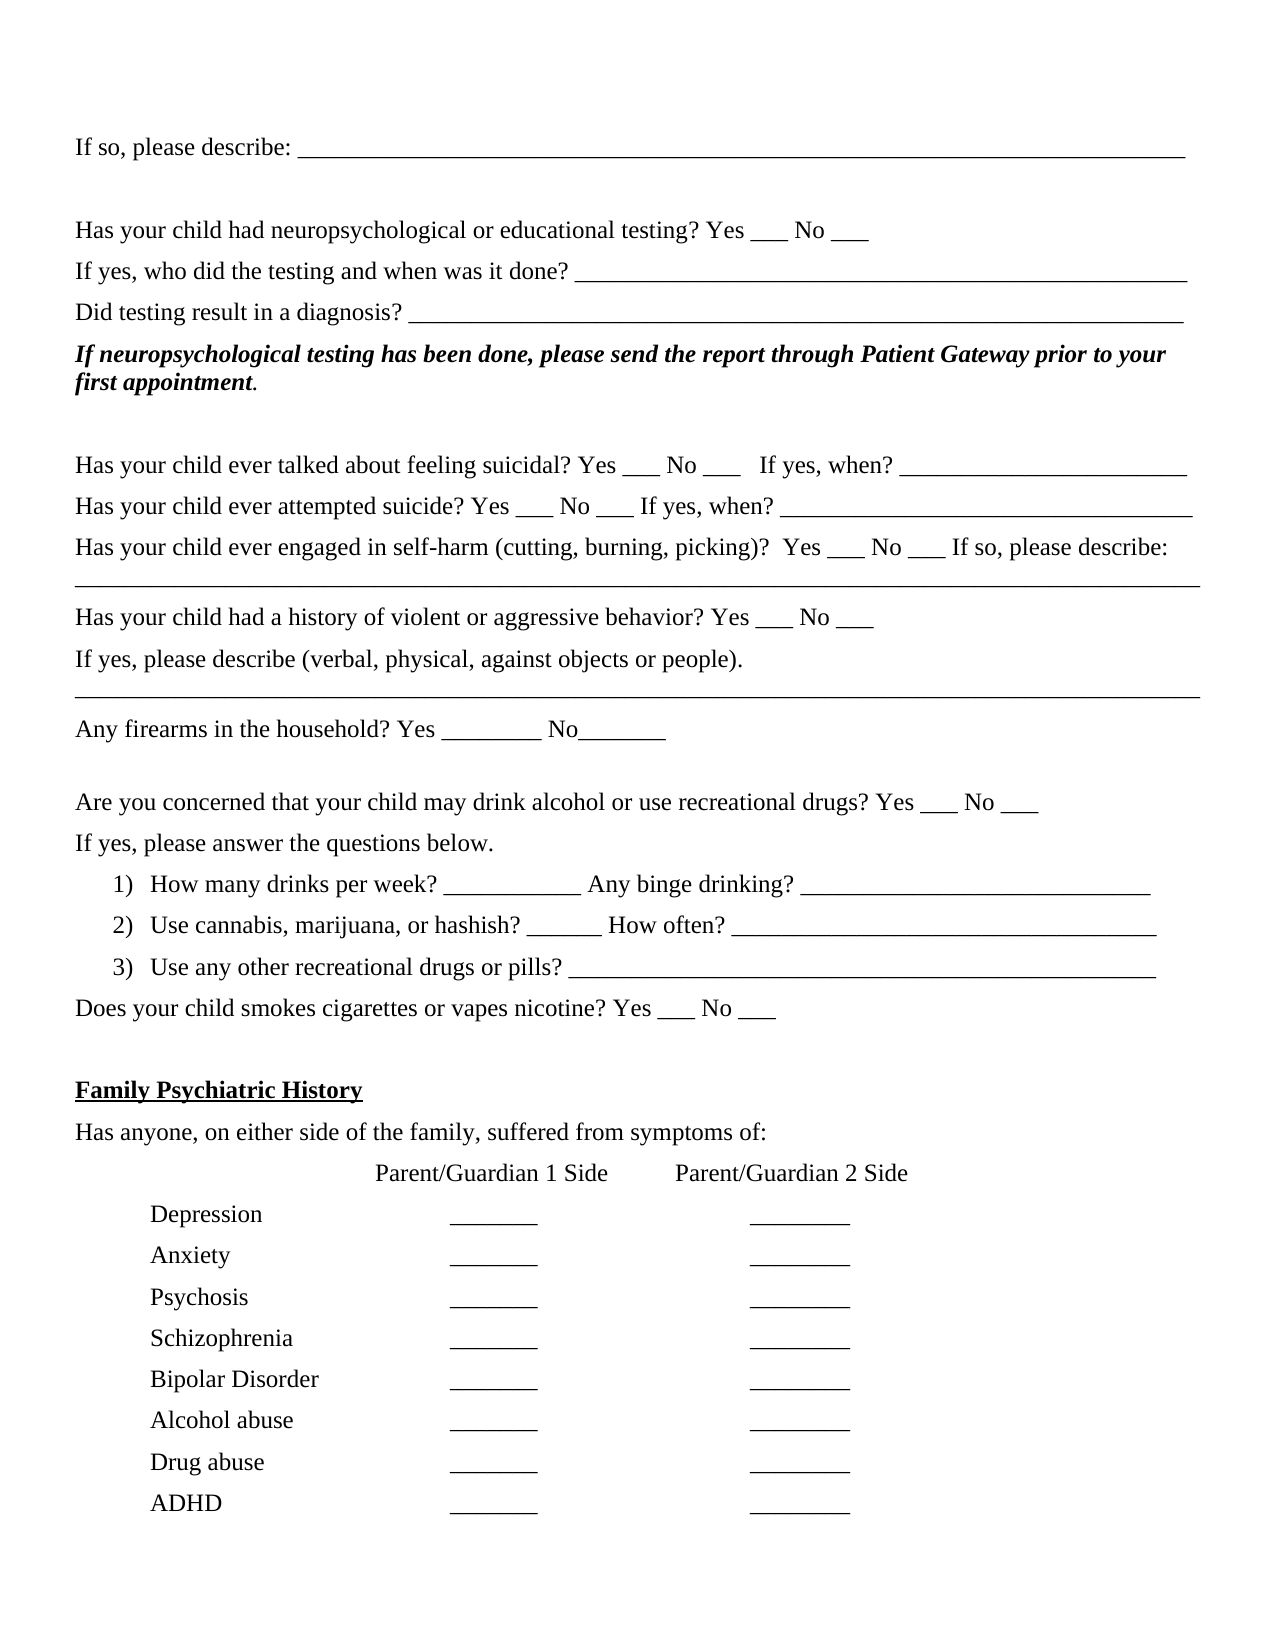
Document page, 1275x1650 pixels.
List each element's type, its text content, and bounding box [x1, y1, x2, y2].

text If yes, who did the testing and when was it done? _________________________________________________ [75, 256, 1200, 285]
text Any firearms in the household? Yes ________ No_______ [75, 714, 1200, 742]
text Parent/Guardian 1 Side Parent/Guardian 2 Side [75, 1158, 1200, 1187]
list Use any other recreational drugs or pills? _______________________________________________ [112, 952, 1200, 980]
text Has your child ever engaged in self-harm (cutting, burning, picking)? Yes ___ No ___ If so, please describe: __________________________________________________________________________________________ [75, 532, 1200, 586]
text Anxiety _______ ________ [75, 1240, 1200, 1269]
text Schizophrenia _______ ________ [75, 1323, 1200, 1352]
text Are you concerned that your child may drink alcohol or use recreational drugs? Yes ___ No ___ [75, 787, 1200, 815]
text If neuropsychological testing has been done, please send the report through Patient Gateway prior to your first appointment. [75, 339, 1200, 396]
text Does your child smokes cigarettes or vapes nicotine? Yes ___ No ___ [75, 993, 1200, 1022]
text Has your child ever talked about feeling suicidal? Yes ___ No ___ If yes, when? _______________________ [75, 450, 1200, 479]
text Family Psychiatric History [75, 1075, 1200, 1104]
text If yes, please describe (verbal, physical, against objects or people). __________________________________________________________________________________________ [75, 644, 1200, 697]
list Use cannabis, marijuana, or hashish? ______ How often? __________________________________ [112, 910, 1200, 939]
text Bipolar Disorder _______ ________ [75, 1364, 1200, 1393]
text Alcohol abuse _______ ________ [75, 1405, 1200, 1434]
text Depression _______ ________ [75, 1199, 1200, 1228]
text Has your child ever attempted suicide? Yes ___ No ___ If yes, when? _________________________________ [75, 491, 1200, 520]
text Did testing result in a diagnosis? ______________________________________________________________ [75, 297, 1200, 326]
text Psychosis _______ ________ [75, 1282, 1200, 1310]
text If yes, please answer the questions below. [75, 828, 1200, 857]
text Has your child had neuropsychological or educational testing? Yes ___ No ___ [75, 215, 1200, 244]
text Has your child had a history of violent or aggressive behavior? Yes ___ No ___ [75, 602, 1200, 631]
text Has anyone, on either side of the family, suffered from symptoms of: [75, 1117, 1200, 1145]
text If so, please describe: _______________________________________________________________________ [75, 132, 1200, 161]
list How many drinks per week? ___________ Any binge drinking? ____________________________ [112, 869, 1200, 898]
text Drug abuse _______ ________ [75, 1447, 1200, 1475]
text ADHD _______ ________ [75, 1488, 1200, 1517]
